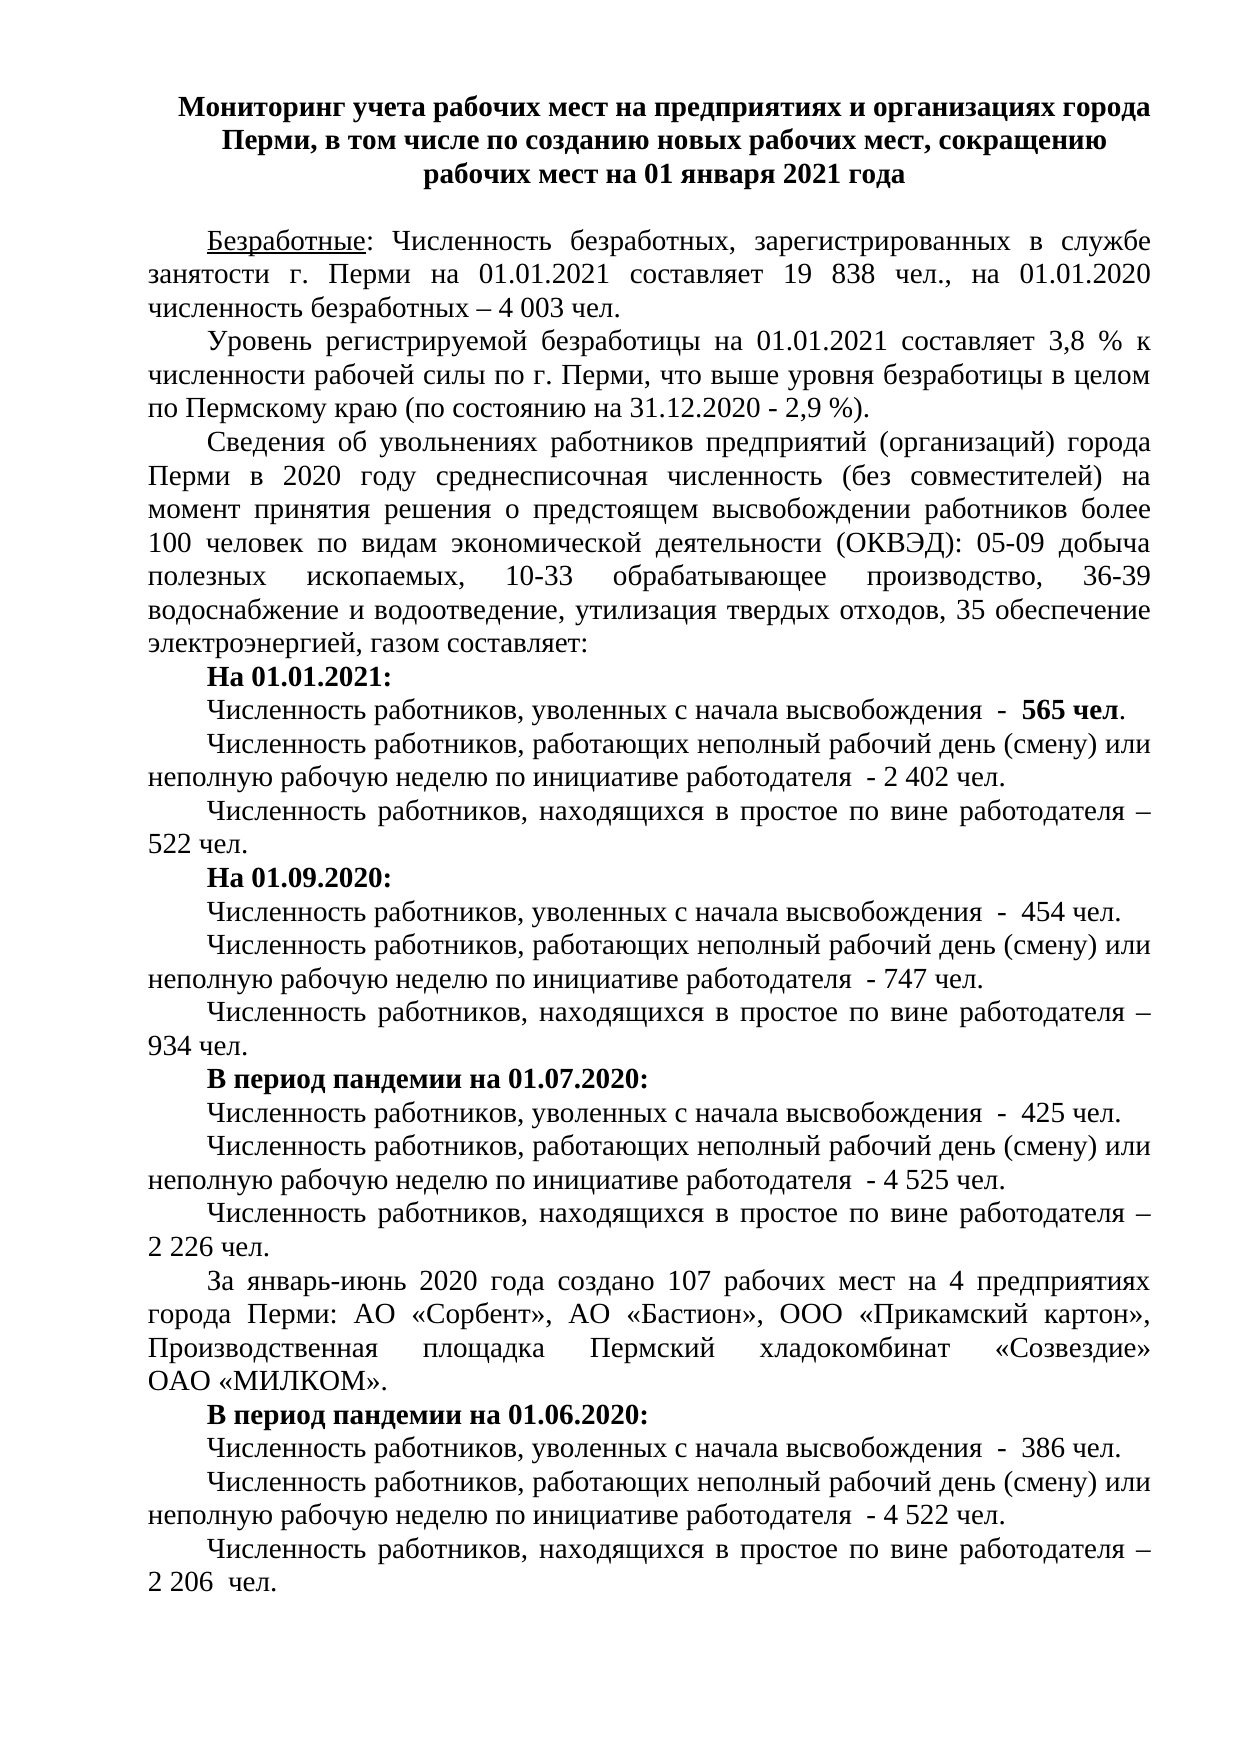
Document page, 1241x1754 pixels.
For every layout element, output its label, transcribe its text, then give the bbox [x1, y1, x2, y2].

text Сведения об увольнениях работников предприятий (организаций) города Перми в 2020 году среднесписочная численность (без совместителей) на момент принятия решения о предстоящем высвобождении работников более 100 человек по видам экономической деятельности (ОКВЭД): 05-09 добыча полезных ископаемых, 10-33 обрабатывающее производство, 36-39 водоснабжение и водоотведение, утилизация твердых отходов, 35 обеспечение электроэнергией, газом составляет: [148, 424, 1152, 659]
text Численность работников, находящихся в простое по вине работодателя – 2 206 чел. [148, 1531, 1152, 1598]
text Уровень регистрируемой безработицы на 01.01.2021 составляет 3,8 % к численности рабочей силы по г. Перми, что выше уровня безработицы в целом по Пермскому краю (по состоянию на 31.12.2020 - 2,9 %). [148, 323, 1152, 424]
text За январь-июнь 2020 года создано 107 рабочих мест на 4 предприятиях города Перми: АО «Сорбент», АО «Бастион», ООО «Прикамский картон», Производственная площадка Пермский хладокомбинат «Созвездие» ОАО «МИЛКОМ». [148, 1263, 1152, 1397]
text Численность работников, уволенных с начала высвобождения - 454 чел. [148, 894, 1152, 927]
text В период пандемии на 01.07.2020: [148, 1061, 1152, 1095]
text Численность работников, уволенных с начала высвобождения - 425 чел. [148, 1095, 1152, 1128]
text Численность работников, работающих неполный рабочий день (смену) или неполную рабочую неделю по инициативе работодателя - 4 525 чел. [148, 1128, 1152, 1196]
text Мониторинг учета рабочих мест на предприятиях и организациях города Перми, в том числе по созданию новых рабочих мест, сокращению рабочих мест на 01 января 2021 года [177, 89, 1152, 189]
text В период пандемии на 01.06.2020: [148, 1397, 1152, 1430]
text Численность работников, уволенных с начала высвобождения - 565 чел. [148, 692, 1152, 726]
text Численность работников, уволенных с начала высвобождения - 386 чел. [148, 1430, 1152, 1464]
text Численность работников, работающих неполный рабочий день (смену) или неполную рабочую неделю по инициативе работодателя - 4 522 чел. [148, 1464, 1152, 1531]
text Численность работников, находящихся в простое по вине работодателя – 522 чел. [148, 793, 1152, 860]
text Численность работников, находящихся в простое по вине работодателя – 934 чел. [148, 994, 1152, 1061]
text Численность работников, работающих неполный рабочий день (смену) или неполную рабочую неделю по инициативе работодателя - 747 чел. [148, 927, 1152, 994]
text Безработные: Численность безработных, зарегистрированных в службе занятости г. Перми на 01.01.2021 составляет 19 838 чел., на 01.01.2020 численность безработных – 4 003 чел. [148, 223, 1152, 323]
text Численность работников, находящихся в простое по вине работодателя – 2 226 чел. [148, 1196, 1152, 1263]
text На 01.09.2020: [148, 860, 1152, 894]
text На 01.01.2021: [148, 659, 1152, 692]
text Численность работников, работающих неполный рабочий день (смену) или неполную рабочую неделю по инициативе работодателя - 2 402 чел. [148, 726, 1152, 793]
